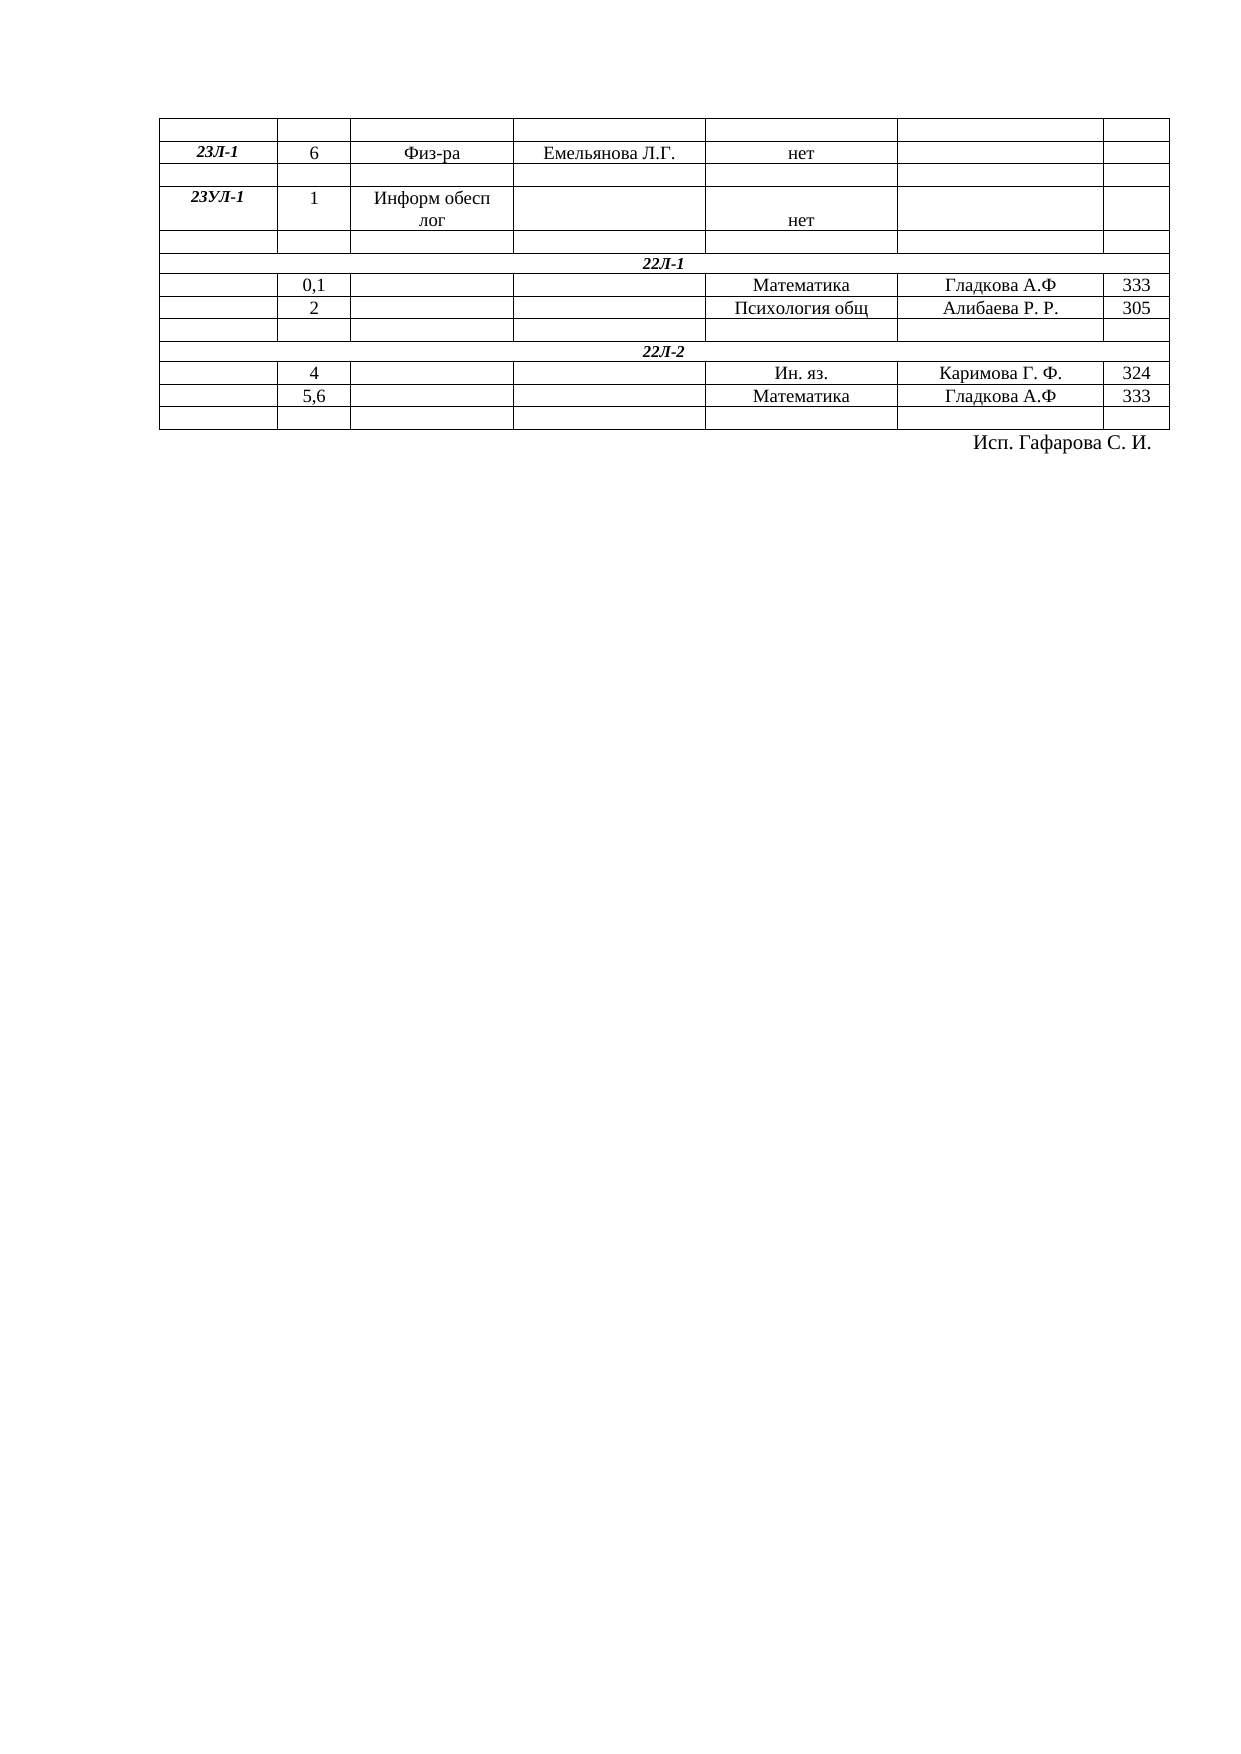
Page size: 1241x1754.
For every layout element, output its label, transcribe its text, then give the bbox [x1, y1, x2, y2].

table_cell 2 [278, 297, 350, 318]
table_cell [351, 274, 513, 296]
table_cell [898, 142, 1103, 163]
table_cell [706, 164, 897, 186]
table_cell [351, 407, 513, 429]
table_cell 5,6 [278, 385, 350, 406]
table_cell Гладкова А.Ф [898, 274, 1103, 296]
table_cell 305 [1104, 297, 1169, 318]
table_cell [706, 119, 897, 141]
table_cell Физ-ра [351, 142, 513, 163]
table_cell [898, 164, 1103, 186]
table_cell [898, 187, 1103, 230]
table_cell 22Л-2 [160, 342, 1169, 361]
table_cell [514, 187, 705, 230]
table_cell 4 [278, 362, 350, 383]
table_cell [351, 119, 513, 141]
table_cell [898, 231, 1103, 253]
table_cell [514, 274, 705, 296]
table_cell [514, 407, 705, 429]
table_cell [160, 119, 277, 141]
table_cell [898, 319, 1103, 341]
table_cell [514, 319, 705, 341]
text Исп. Гафарова С. И. [177, 430, 1152, 454]
table_cell [278, 164, 350, 186]
table_cell нет [706, 187, 897, 230]
table_cell Гладкова А.Ф [898, 385, 1103, 406]
table_cell [898, 407, 1103, 429]
table_cell 0,1 [278, 274, 350, 296]
table_cell [514, 231, 705, 253]
table_cell [278, 119, 350, 141]
table_cell [514, 119, 705, 141]
table_cell Математика [706, 385, 897, 406]
table_cell 23Л-1 [160, 142, 277, 163]
table_cell Ин. яз. [706, 362, 897, 383]
table_cell [160, 297, 277, 318]
table_cell [160, 385, 277, 406]
table_cell [898, 119, 1103, 141]
table_cell [514, 297, 705, 318]
table_cell [1104, 119, 1169, 141]
table_cell [1104, 142, 1169, 163]
table_cell Емельянова Л.Г. [514, 142, 705, 163]
table_cell 22Л-1 [160, 254, 1169, 273]
table_cell Математика [706, 274, 897, 296]
table_cell [351, 297, 513, 318]
table_cell [278, 407, 350, 429]
table_cell [351, 362, 513, 383]
table_cell Алибаева Р. Р. [898, 297, 1103, 318]
table_cell [160, 231, 277, 253]
table_cell 333 [1104, 385, 1169, 406]
table_cell [514, 362, 705, 383]
table_cell [1104, 407, 1169, 429]
table_cell 6 [278, 142, 350, 163]
table_cell [351, 164, 513, 186]
table_cell [1104, 164, 1169, 186]
table_cell [278, 231, 350, 253]
table_cell [706, 319, 897, 341]
table_cell нет [706, 142, 897, 163]
table_cell [160, 164, 277, 186]
table_cell [160, 274, 277, 296]
table_cell 23УЛ-1 [160, 187, 277, 230]
table_cell [278, 319, 350, 341]
table_cell [514, 385, 705, 406]
table_cell Психология общ [706, 297, 897, 318]
table_cell Каримова Г. Ф. [898, 362, 1103, 383]
table_cell [351, 231, 513, 253]
table_cell [160, 362, 277, 383]
table_cell [1104, 319, 1169, 341]
table_cell [351, 319, 513, 341]
table_cell [1104, 231, 1169, 253]
table_cell [706, 231, 897, 253]
table_cell [160, 407, 277, 429]
table_cell 324 [1104, 362, 1169, 383]
table_cell [706, 407, 897, 429]
table_cell 1 [278, 187, 350, 230]
table_cell [1104, 187, 1169, 230]
table_cell Информ обесп лог [351, 187, 513, 230]
table_cell 333 [1104, 274, 1169, 296]
table_cell [351, 385, 513, 406]
table_cell [514, 164, 705, 186]
table_cell [160, 319, 277, 341]
